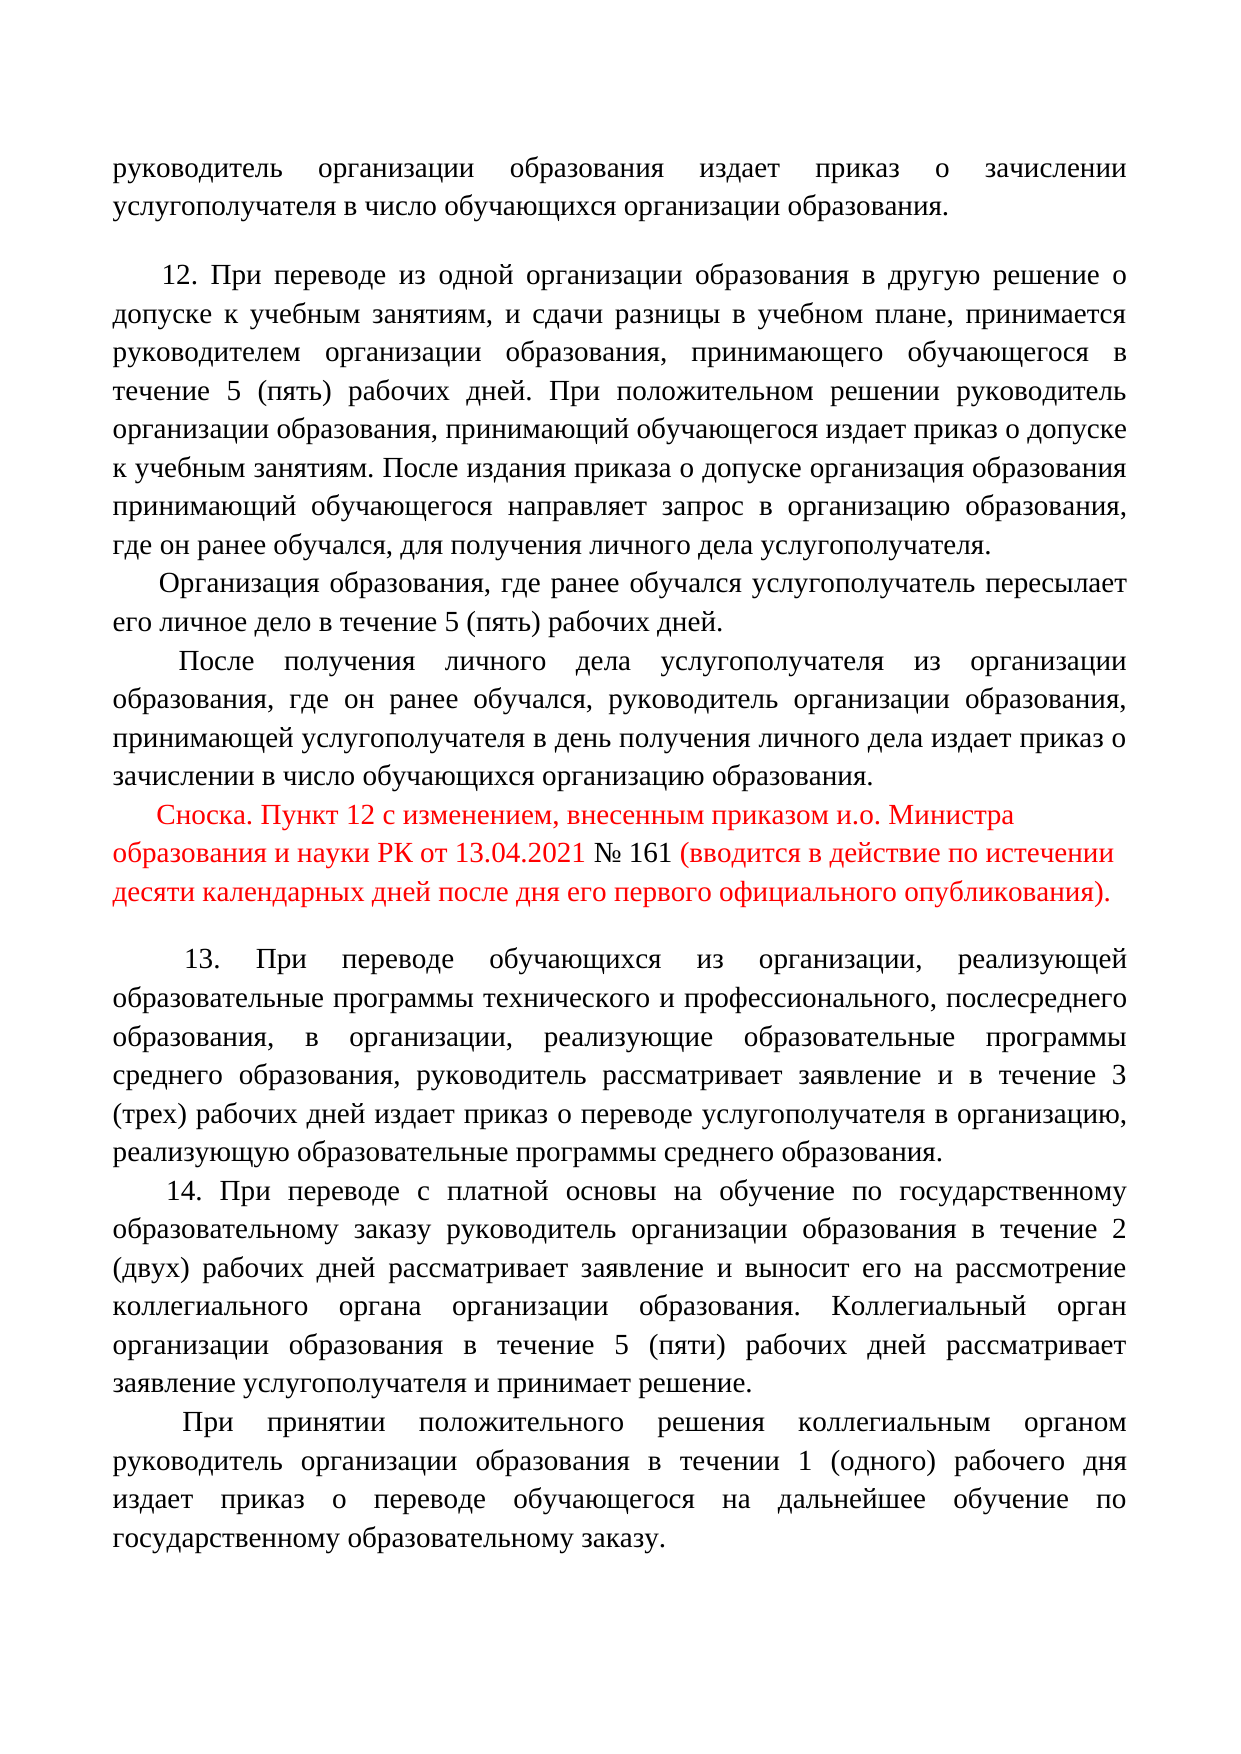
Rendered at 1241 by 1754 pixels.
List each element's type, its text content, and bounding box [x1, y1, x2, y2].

text Сноска. Пункт 12 с изменением, внесенным приказом и.о. Министра образования и науки РК от 13.04.2021 № 161 (вводится в действие по истечении десяти календарных дней после дня его первого официального опубликования). [112, 797, 1128, 938]
text После получения личного дела услугополучателя из организации образования, где он ранее обучался, руководитель организации образования, принимающей услугополучателя в день получения личного дела издает приказ о зачислении в число обучающихся организацию образования. [112, 643, 1128, 792]
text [112, 150, 1128, 222]
text При принятии положительного решения коллегиальным органом руководитель организации образования в течении 1 (одного) рабочего дня издает приказ о переводе обучающегося на дальнейшее обучение по государственному образовательному заказу. [112, 1404, 1128, 1553]
text 13. При переводе обучающихся из организации, реализующей образовательные программы технического и профессионального, послесреднего образования, в организации, реализующие образовательные программы среднего образования, руководитель рассматривает заявление и в течение 3 (трех) рабочих дней издает приказ о переводе услугополучателя в организацию, реализующую образовательные программы среднего образования. [112, 942, 1128, 1168]
text 14. При переводе с платной основы на обучение по государственному образовательному заказу руководитель организации образования в течение 2 (двух) рабочих дней рассматривает заявление и выносит его на рассмотрение коллегиального органа организации образования. Коллегиальный орган организации образования в течение 5 (пяти) рабочих дней рассматривает заявление услугополучателя и принимает решение. [112, 1173, 1128, 1399]
text Организация образования, где ранее обучался услугополучатель пересылает его личное дело в течение 5 (пять) рабочих дней. [112, 566, 1128, 638]
text 12. При переводе из одной организации образования в другую решение о допуске к учебным занятиям, и сдачи разницы в учебном плане, принимается руководителем организации образования, принимающего обучающегося в течение 5 (пять) рабочих дней. При положительном решении руководитель организации образования, принимающий обучающегося издает приказ о допуске к учебным занятиям. После издания приказа о допуске организация образования принимающий обучающегося направляет запрос в организацию образования, где он ранее обучался, для получения личного дела услугополучателя. [112, 257, 1128, 561]
